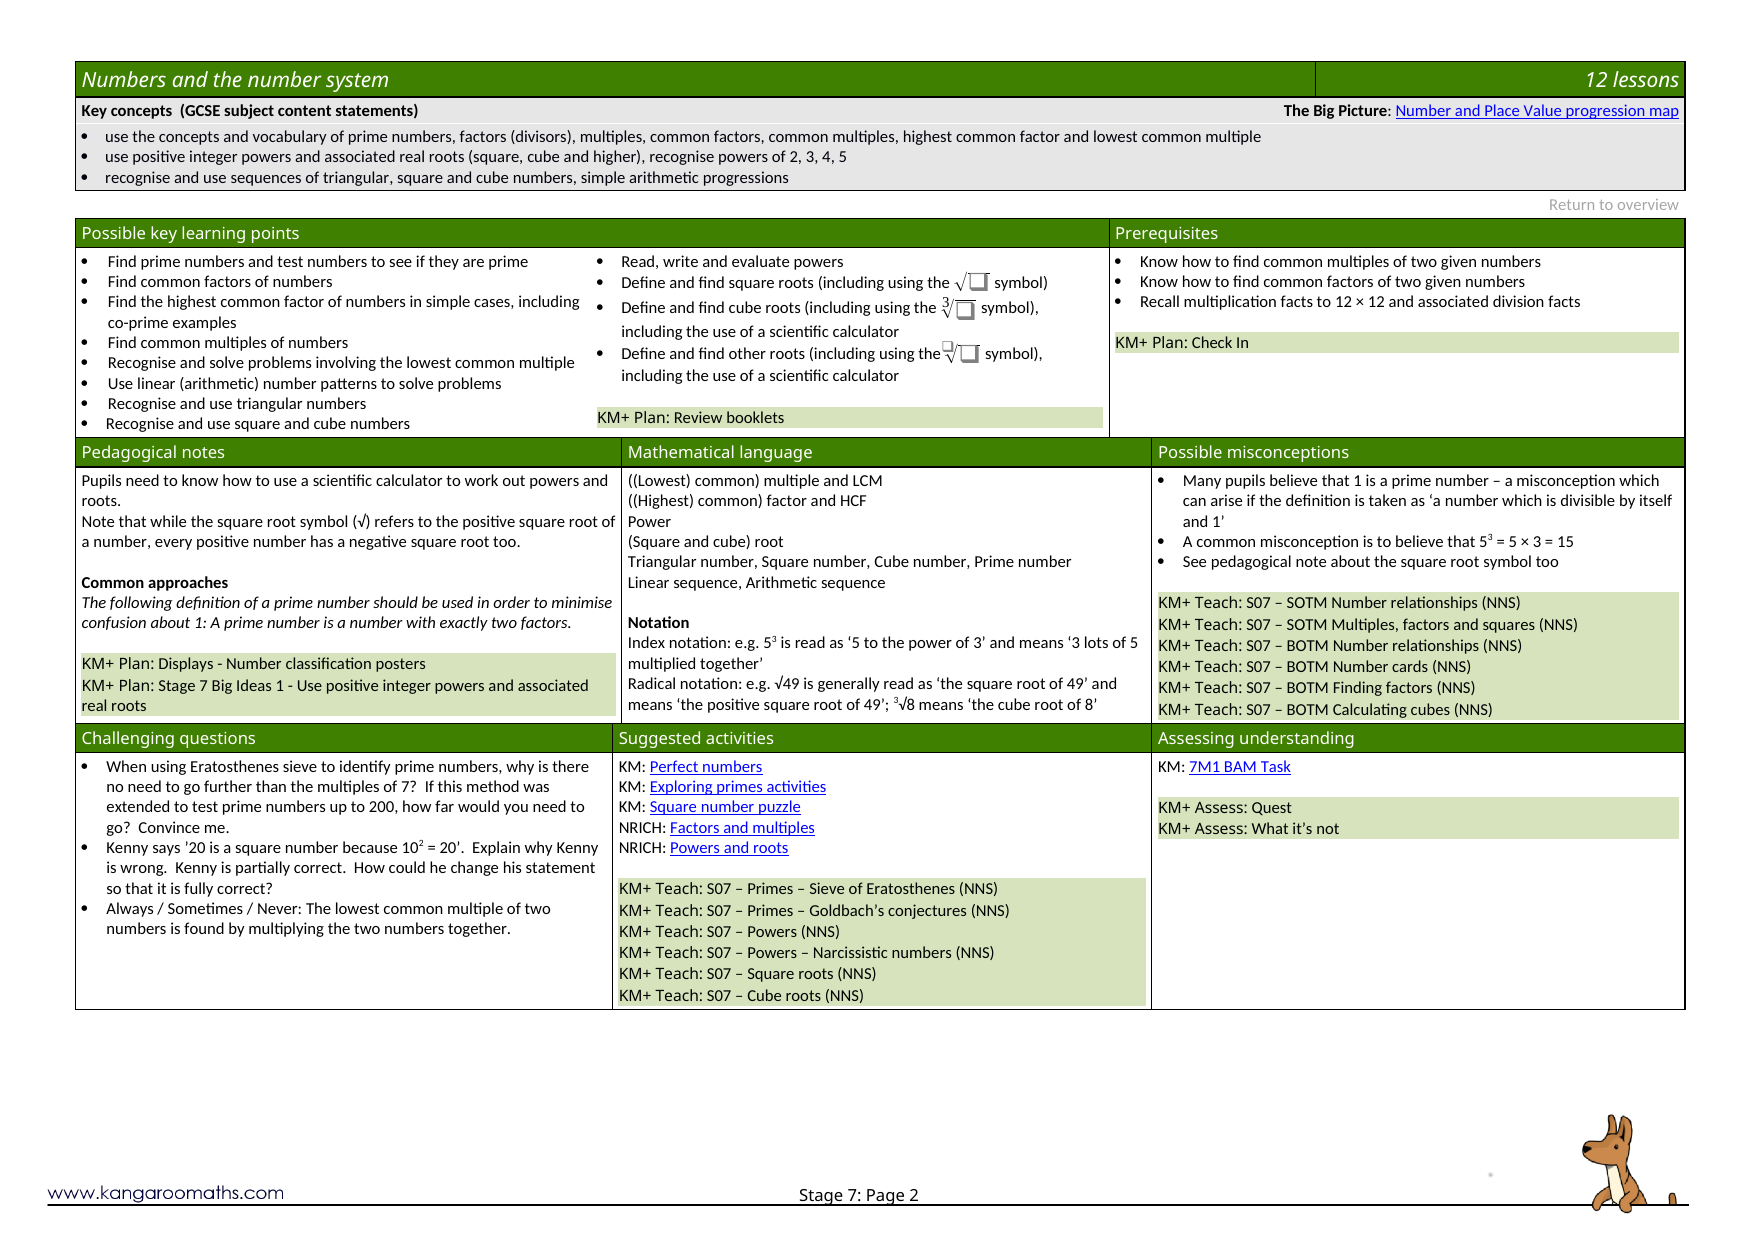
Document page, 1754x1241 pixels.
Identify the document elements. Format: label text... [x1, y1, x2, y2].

table_cell When using Eratosthenes sieve to identify prime numbers, why is there no need to go further than the multiples of 7? If this method was extended to test prime numbers up to 200, how far would you need to go? Convince me. Kenny says ’20 is a square number because 102 = 20’. Explain why Kenny is wrong. Kenny is partially correct. How could he change his statement so that it is fully correct? Always / Sometimes / Never: The lowest common multiple of two numbers is found by multiplying the two numbers together. [76, 753, 612, 1008]
table_cell Find prime numbers and test numbers to see if they are prime Find common factors of numbers Find the highest common factor of numbers in simple cases, including co-prime examples Find common multiples of numbers Recognise and solve problems involving the lowest common multiple Use linear (arithmetic) number patterns to solve problems Recognise and use triangular numbers Recognise and use square and cube numbers [76, 248, 591, 437]
table_header 12 lessons [1316, 62, 1684, 96]
table_cell Mathematical language [622, 438, 1151, 466]
table_cell Pupils need to know how to use a scientific calculator to work out powers and roots. Note that while the square root symbol (√) refers to the positive square root of a number, every positive number has a negative square root too. Common approaches The following definition of a prime number should be used in order to minimise confusion about 1: A prime number is a number with exactly two factors. KM+ Plan: Displays - Number classification posters KM+ Plan: Stage 7 Big Ideas 1 - Use positive integer powers and associated real roots [76, 468, 621, 723]
table_cell Read, write and evaluate powers Define and find square roots (including using the symbol) Define and find cube roots (including using the symbol), including the use of a scientific calculator Define and find other roots (including using the symbol), including the use of a scientific calculator KM+ Plan: Review booklets [591, 248, 1109, 437]
table_cell Know how to find common multiples of two given numbers Know how to find common factors of two given numbers Recall multiplication facts to 12 × 12 and associated division facts KM+ Plan: Check In [1110, 248, 1684, 437]
table_cell Assessing understanding [1152, 724, 1684, 752]
table_cell Suggested activities [613, 724, 1151, 752]
table_cell ((Lowest) common) multiple and LCM ((Highest) common) factor and HCF Power (Square and cube) root Triangular number, Square number, Cube number, Prime number Linear sequence, Arithmetic sequence Notation Index notation: e.g. 53 is read as ‘5 to the power of 3’ and means ‘3 lots of 5 multiplied together’ Radical notation: e.g. √49 is generally read as ‘the square root of 49’ and means ‘the positive square root of 49’; 3√8 means ‘the cube root of 8’ [622, 468, 1151, 723]
table_header Numbers and the number system [76, 62, 1315, 96]
table_cell Prerequisites [1110, 219, 1684, 247]
table_cell Key concepts (GCSE subject content statements) [76, 98, 831, 123]
table_cell Return to overview [75, 191, 1685, 217]
table_cell Many pupils believe that 1 is a prime number – a misconception which can arise if the definition is taken as ‘a number which is divisible by itself and 1’ A common misconception is to believe that 53 = 5 × 3 = 15 See pedagogical note about the square root symbol too KM+ Teach: S07 – SOTM Number relationships (NNS) KM+ Teach: S07 – SOTM Multiples, factors and squares (NNS) KM+ Teach: S07 – BOTM Number relationships (NNS) KM+ Teach: S07 – BOTM Number cards (NNS) KM+ Teach: S07 – BOTM Finding factors (NNS) KM+ Teach: S07 – BOTM Calculating cubes (NNS) [1152, 468, 1684, 723]
table_cell use the concepts and vocabulary of prime numbers, factors (divisors), multiples, common factors, common multiples, highest common factor and lowest common multiple use positive integer powers and associated real roots (square, cube and higher), recognise powers of 2, 3, 4, 5 recognise and use sequences of triangular, square and cube numbers, simple arithmetic progressions [76, 124, 1684, 190]
table_cell The Big Picture: Number and Place Value progression map [831, 98, 1684, 123]
picture [46, 1112, 1689, 1220]
table_cell KM: 7M1 BAM Task KM+ Assess: Quest KM+ Assess: What it’s not [1152, 753, 1684, 1008]
table_cell Possible misconceptions [1152, 438, 1684, 466]
table_cell KM: Perfect numbers KM: Exploring primes activities KM: Square number puzzle NRICH: Factors and multiples NRICH: Powers and roots KM+ Teach: S07 – Primes – Sieve of Eratosthenes (NNS) KM+ Teach: S07 – Primes – Goldbach’s conjectures (NNS) KM+ Teach: S07 – Powers (NNS) KM+ Teach: S07 – Powers – Narcissistic numbers (NNS) KM+ Teach: S07 – Square roots (NNS) KM+ Teach: S07 – Cube roots (NNS) [613, 753, 1151, 1008]
table_cell Possible key learning points [76, 219, 591, 247]
table_cell Pedagogical notes [76, 438, 621, 466]
table_cell Challenging questions [76, 724, 612, 752]
table_cell [591, 219, 1109, 247]
